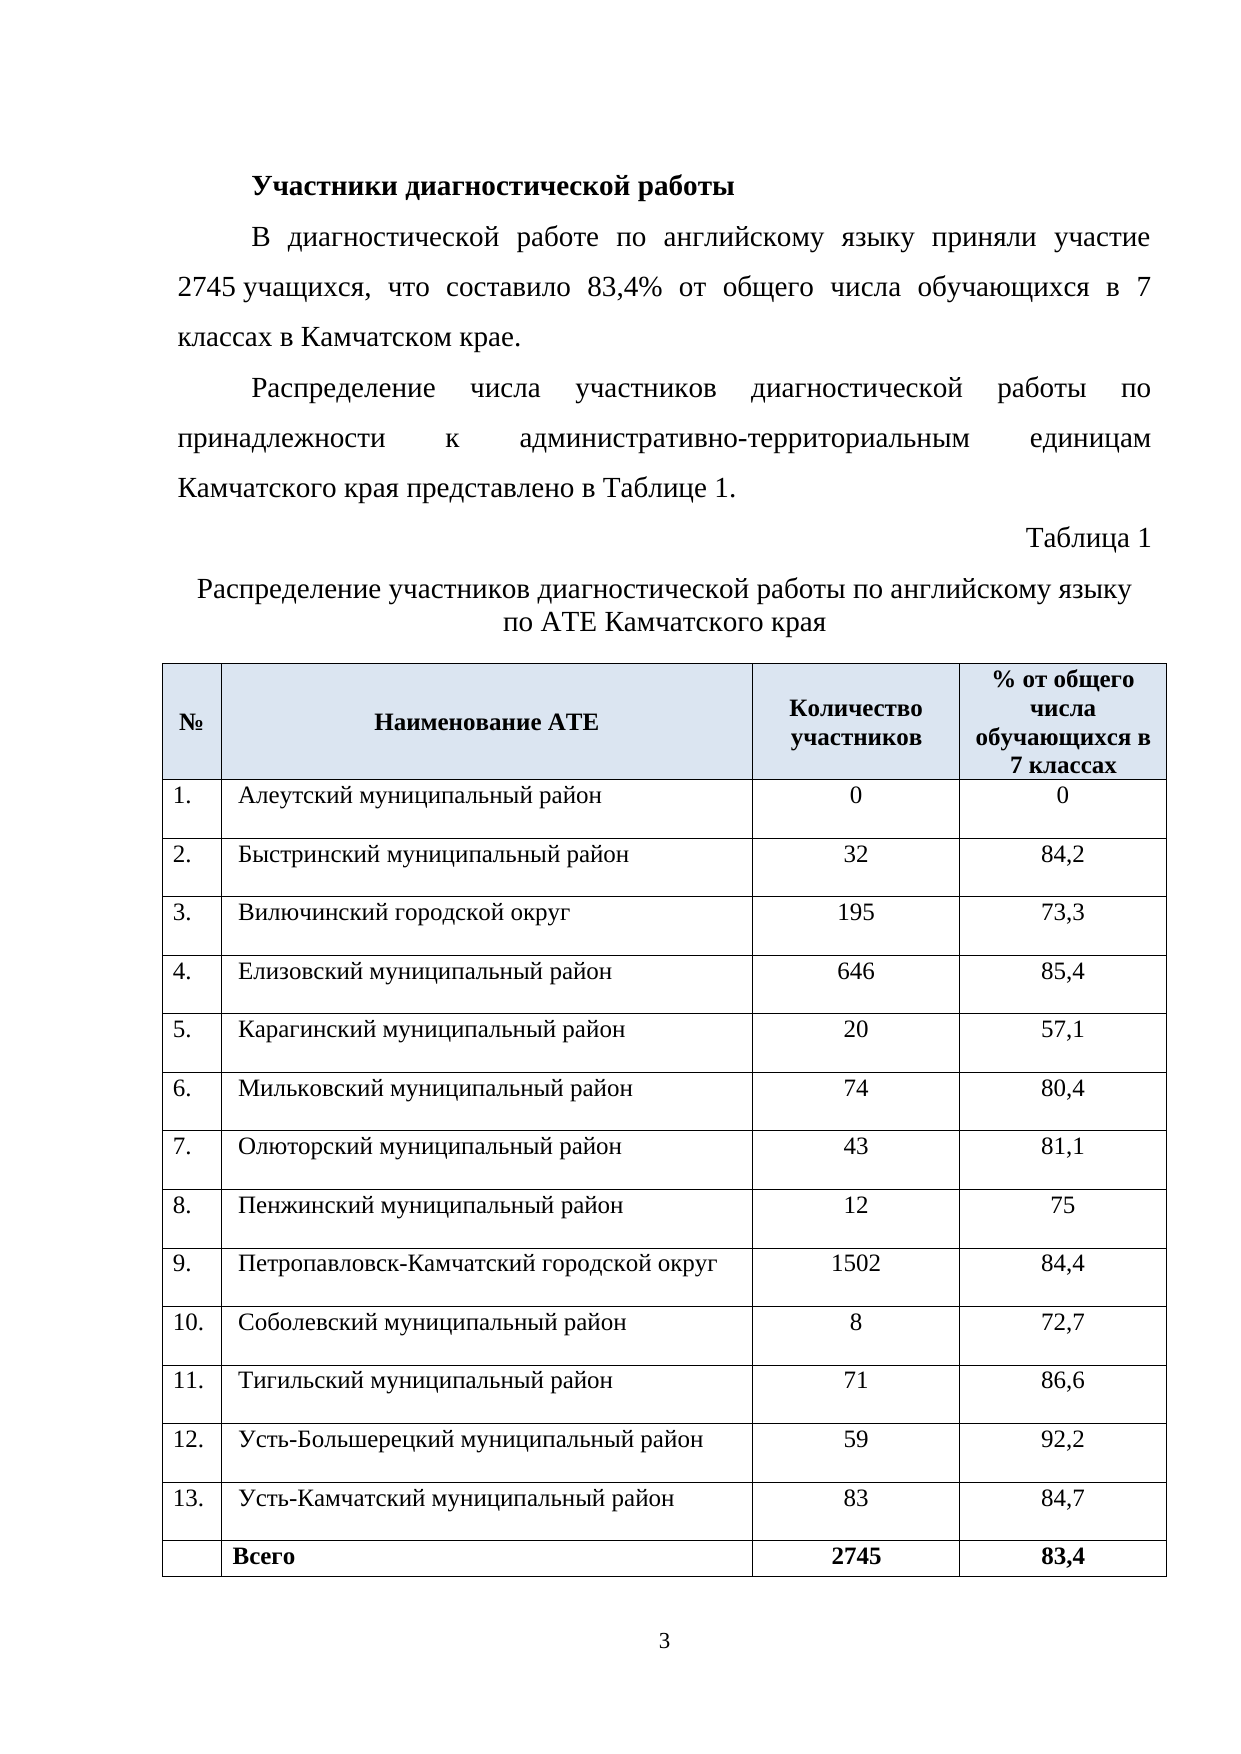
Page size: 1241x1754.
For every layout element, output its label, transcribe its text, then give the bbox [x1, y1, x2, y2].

table_cell 195 [753, 897, 959, 955]
table_cell [163, 1307, 221, 1364]
table_cell [163, 780, 221, 838]
table_cell 0 [960, 780, 1166, 838]
table_cell [163, 1190, 221, 1247]
table_header Количество участников [753, 664, 959, 779]
table_cell Всего [222, 1541, 752, 1576]
table_cell Петропавловск-Камчатский городской округ [222, 1249, 752, 1306]
table_cell 86,6 [960, 1366, 1166, 1423]
table_cell 0 [753, 780, 959, 838]
table_cell Елизовский муниципальный район [222, 956, 752, 1013]
table_cell Тигильский муниципальный район [222, 1366, 752, 1423]
table_cell Мильковский муниципальный район [222, 1073, 752, 1130]
table_cell 8 [753, 1307, 959, 1364]
table_cell 1502 [753, 1249, 959, 1306]
table_cell 12 [753, 1190, 959, 1247]
table_cell 73,3 [960, 897, 1166, 955]
table_cell [163, 1249, 221, 1306]
table_cell 81,1 [960, 1131, 1166, 1189]
table_cell Пенжинский муниципальный район [222, 1190, 752, 1247]
table_cell 43 [753, 1131, 959, 1189]
table_cell 20 [753, 1014, 959, 1072]
table_cell Усть-Камчатский муниципальный район [222, 1483, 752, 1540]
table_cell [163, 1366, 221, 1423]
table_cell 57,1 [960, 1014, 1166, 1072]
table_cell 59 [753, 1424, 959, 1482]
table_header № [163, 664, 221, 779]
table_header % от общего числа обучающихся в 7 классах [960, 664, 1166, 779]
table_cell Усть-Большерецкий муниципальный район [222, 1424, 752, 1482]
table_cell 646 [753, 956, 959, 1013]
table_cell [163, 1014, 221, 1072]
table_cell Вилючинский городской округ [222, 897, 752, 955]
table_cell 84,2 [960, 839, 1166, 896]
text Таблица 1 [177, 521, 1152, 554]
table_cell 92,2 [960, 1424, 1166, 1482]
table_cell Алеутский муниципальный район [222, 780, 752, 838]
table_cell 32 [753, 839, 959, 896]
table_cell 74 [753, 1073, 959, 1130]
text Распределение участников диагностической работы по английскому языку по АТЕ Камчатского края [177, 571, 1152, 638]
table_header Наименование АТЕ [222, 664, 752, 779]
table_cell 80,4 [960, 1073, 1166, 1130]
table_cell 84,4 [960, 1249, 1166, 1306]
text Распределение числа участников диагностической работы по принадлежности к административно-территориальным единицам Камчатского края представлено в Таблице 1. [177, 370, 1152, 504]
list Участники диагностической работы [177, 168, 1152, 202]
table_cell Олюторский муниципальный район [222, 1131, 752, 1189]
table_cell [163, 897, 221, 955]
table_cell [163, 839, 221, 896]
table_cell 72,7 [960, 1307, 1166, 1364]
table_cell 83,4 [960, 1541, 1166, 1576]
table_cell [163, 1131, 221, 1189]
table_cell [163, 1073, 221, 1130]
table_cell 84,7 [960, 1483, 1166, 1540]
table_cell 2745 [753, 1541, 959, 1576]
table_cell [163, 956, 221, 1013]
table_cell [163, 1483, 221, 1540]
table_cell Карагинский муниципальный район [222, 1014, 752, 1072]
table_cell 71 [753, 1366, 959, 1423]
table_cell [163, 1541, 221, 1576]
table_cell [163, 1424, 221, 1482]
table_cell 85,4 [960, 956, 1166, 1013]
table_cell 83 [753, 1483, 959, 1540]
table_cell Соболевский муниципальный район [222, 1307, 752, 1364]
list В диагностической работе по английскому языку приняли участие 2745 учащихся, что составило 83,4% от общего числа обучающихся в 7 классах в Камчатском крае. [177, 219, 1152, 353]
table_cell Быстринский муниципальный район [222, 839, 752, 896]
table_cell 75 [960, 1190, 1166, 1247]
